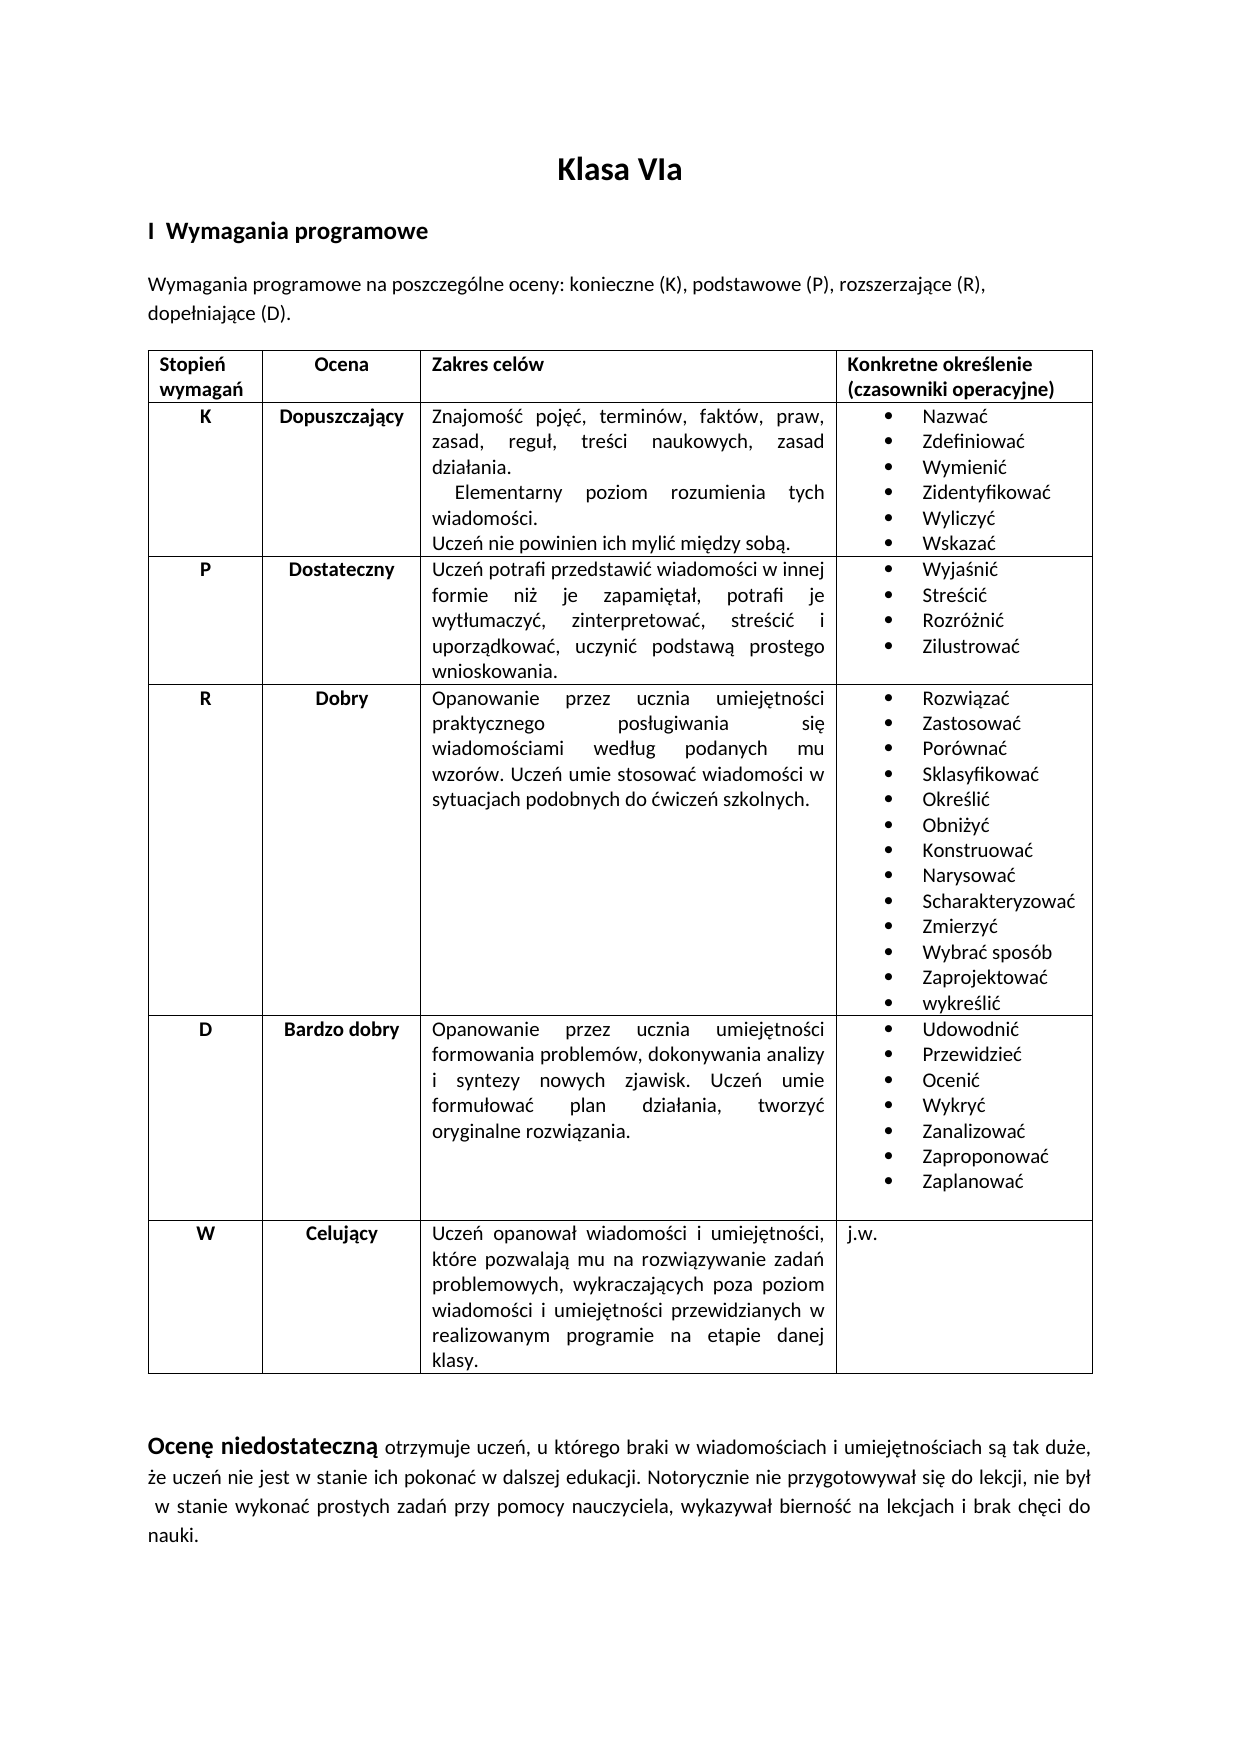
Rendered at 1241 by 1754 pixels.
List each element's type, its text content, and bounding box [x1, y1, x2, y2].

table_cell Bardzo dobry [263, 1016, 420, 1219]
table_cell Nazwać Zdefiniować Wymienić Zidentyfikować Wyliczyć Wskazać [837, 403, 1092, 556]
table_cell K [149, 403, 262, 556]
table_cell Rozwiązać Zastosować Porównać Sklasyfikować Określić Obniżyć Konstruować Narysować Scharakteryzować Zmierzyć Wybrać sposób Zaprojektować wykreślić [837, 685, 1092, 1015]
table_cell R [149, 685, 262, 1015]
text Klasa VIa [148, 148, 1093, 188]
table_cell W [149, 1221, 262, 1373]
table_cell Dopuszczający [263, 403, 420, 556]
text I Wymagania programowe [148, 215, 1093, 246]
table_cell P [149, 557, 262, 684]
table_cell D [149, 1016, 262, 1219]
table_cell Dobry [263, 685, 420, 1015]
table_cell j.w. [837, 1221, 1092, 1373]
table_header Stopień wymagań [149, 351, 262, 402]
table_cell Opanowanie przez ucznia umiejętności formowania problemów, dokonywania analizy i syntezy nowych zjawisk. Uczeń umie formułować plan działania, tworzyć oryginalne rozwiązania. [421, 1016, 836, 1219]
table_cell Uczeń opanował wiadomości i umiejętności, które pozwalają mu na rozwiązywanie zadań problemowych, wykraczających poza poziom wiadomości i umiejętności przewidzianych w realizowanym programie na etapie danej klasy. [421, 1221, 836, 1373]
table_cell Celujący [263, 1221, 420, 1373]
table_cell Wyjaśnić Streścić Rozróżnić Zilustrować [837, 557, 1092, 684]
table_cell Udowodnić Przewidzieć Ocenić Wykryć Zanalizować Zaproponować Zaplanować [837, 1016, 1092, 1219]
table_header Zakres celów [421, 351, 836, 402]
table_cell Znajomość pojęć, terminów, faktów, praw, zasad, reguł, treści naukowych, zasad działania. Elementarny poziom rozumienia tych wiadomości. Uczeń nie powinien ich mylić między sobą. [421, 403, 836, 556]
table_header Konkretne określenie (czasowniki operacyjne) [837, 351, 1092, 402]
text Wymagania programowe na poszczególne oceny: konieczne (K), podstawowe (P), rozszerzające (R), dopełniające (D). [148, 271, 1093, 326]
table_header Ocena [263, 351, 420, 402]
table_cell Opanowanie przez ucznia umiejętności praktycznego posługiwania się wiadomościami według podanych mu wzorów. Uczeń umie stosować wiadomości w sytuacjach podobnych do ćwiczeń szkolnych. [421, 685, 836, 1015]
text Ocenę niedostateczną otrzymuje uczeń, u którego braki w wiadomościach i umiejętnościach są tak duże, że uczeń nie jest w stanie ich pokonać w dalszej edukacji. Notorycznie nie przygotowywał się do lekcji, nie był w stanie wykonać prostych zadań przy pomocy nauczyciela, wykazywał bierność na lekcjach i brak chęci do nauki. [148, 1430, 1093, 1548]
table_cell Uczeń potrafi przedstawić wiadomości w innej formie niż je zapamiętał, potrafi je wytłumaczyć, zinterpretować, streścić i uporządkować, uczynić podstawą prostego wnioskowania. [421, 557, 836, 684]
table_cell Dostateczny [263, 557, 420, 684]
